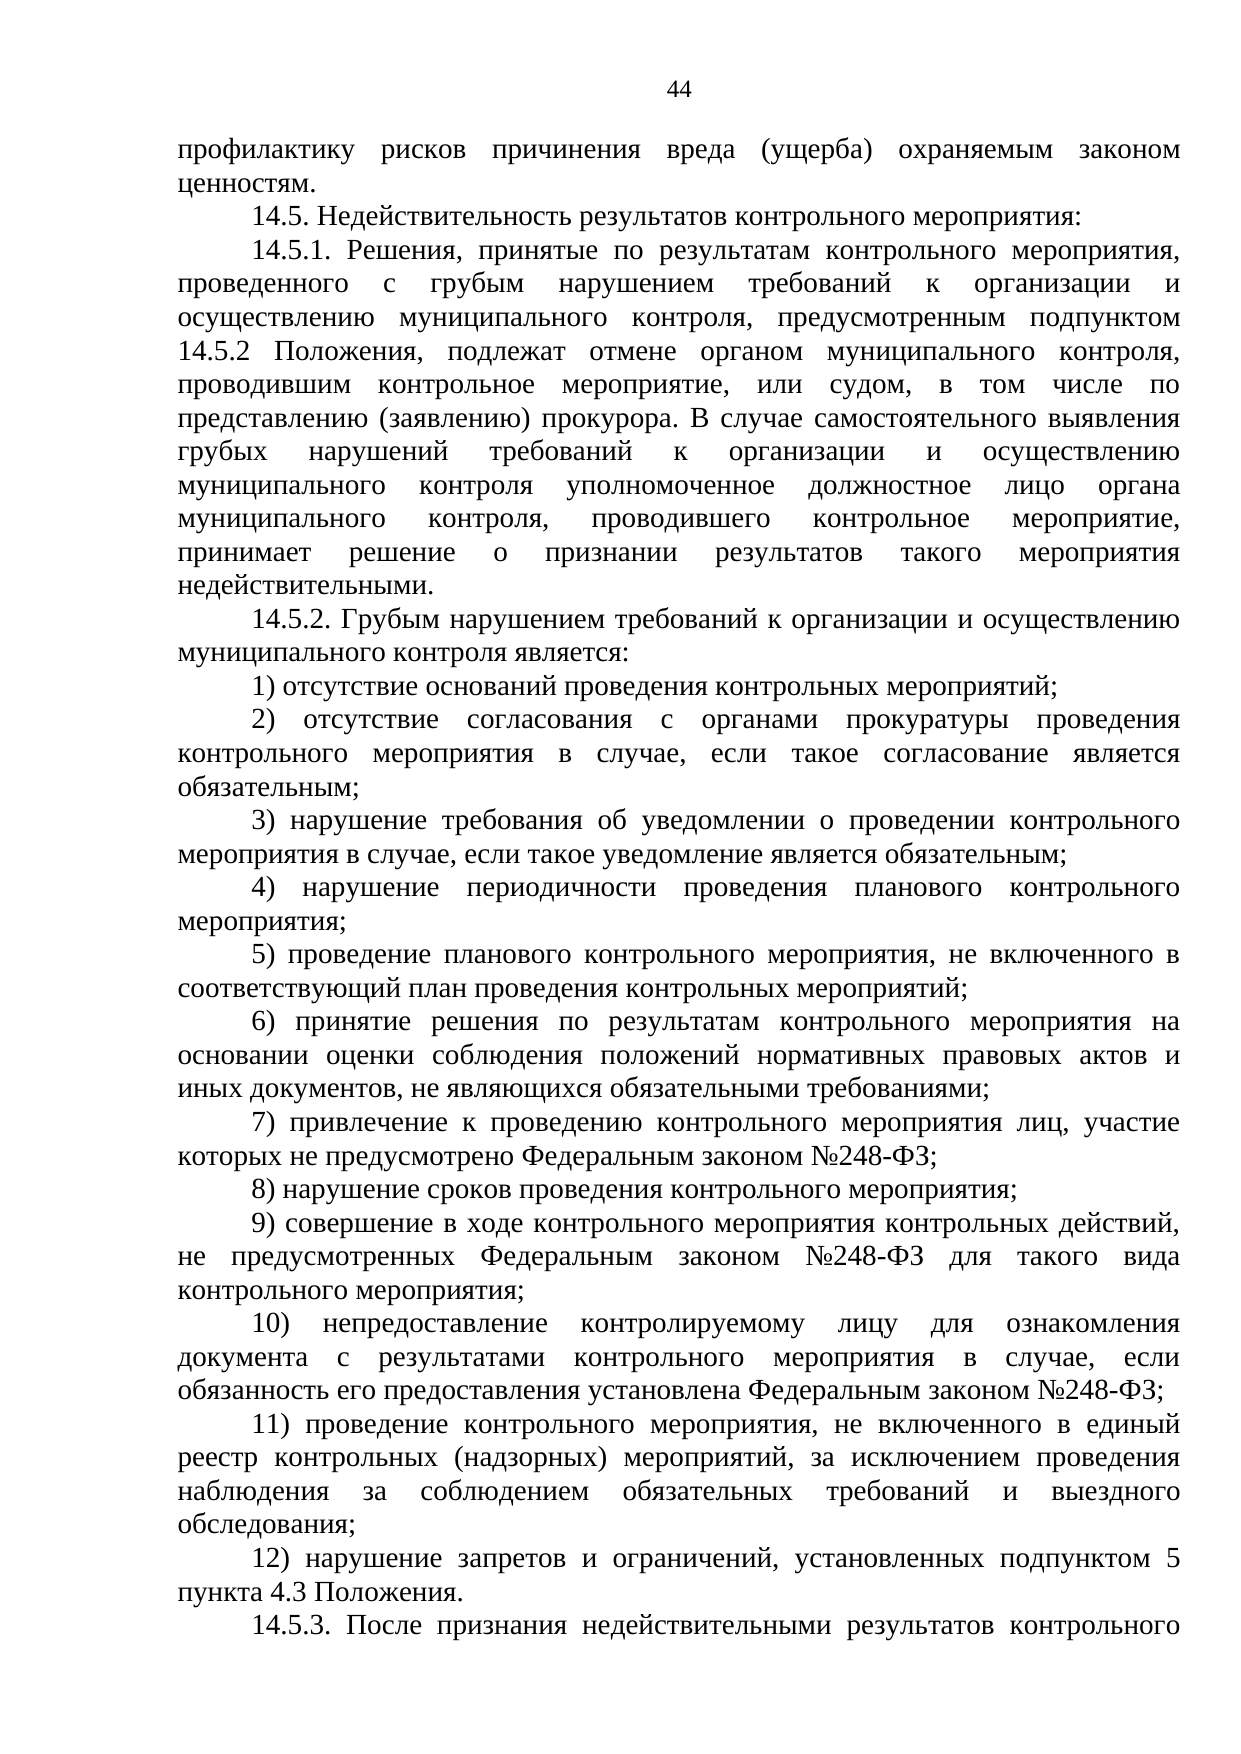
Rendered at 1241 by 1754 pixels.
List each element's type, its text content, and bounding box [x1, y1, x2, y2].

text 10) непредоставление контролируемому лицу для ознакомления документа с результатами контрольного мероприятия в случае, если обязанность его предоставления установлена Федеральным законом №248-ФЗ; [177, 1305, 1181, 1406]
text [177, 1607, 1181, 1641]
text 8) нарушение сроков проведения контрольного мероприятия; [177, 1171, 1181, 1205]
text 9) совершение в ходе контрольного мероприятия контрольных действий, не предусмотренных Федеральным законом №248-ФЗ для такого вида контрольного мероприятия; [177, 1205, 1181, 1305]
text 14.5.2. Грубым нарушением требований к организации и осуществлению муниципального контроля является: [177, 601, 1181, 668]
text 14.5. Недействительность результатов контрольного мероприятия: [177, 198, 1181, 232]
text 2) отсутствие согласования с органами прокуратуры проведения контрольного мероприятия в случае, если такое согласование является обязательным; [177, 702, 1181, 802]
text 14.5.1. Решения, принятые по результатам контрольного мероприятия, проведенного с грубым нарушением требований к организации и осуществлению муниципального контроля, предусмотренным подпунктом 14.5.2 Положения, подлежат отмене органом муниципального контроля, проводившим контрольное мероприятие, или судом, в том числе по представлению (заявлению) прокурора. В случае самостоятельного выявления грубых нарушений требований к организации и осуществлению муниципального контроля уполномоченное должностное лицо органа муниципального контроля, проводившего контрольное мероприятие, принимает решение о признании результатов такого мероприятия недействительными. [177, 232, 1181, 601]
text 1) отсутствие оснований проведения контрольных мероприятий; [177, 668, 1181, 702]
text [177, 131, 1181, 198]
text 12) нарушение запретов и ограничений, установленных подпунктом 5 пункта 4.3 Положения. [177, 1540, 1181, 1607]
text 7) привлечение к проведению контрольного мероприятия лиц, участие которых не предусмотрено Федеральным законом №248-ФЗ; [177, 1104, 1181, 1171]
text 11) проведение контрольного мероприятия, не включенного в единый реестр контрольных (надзорных) мероприятий, за исключением проведения наблюдения за соблюдением обязательных требований и выездного обследования; [177, 1406, 1181, 1540]
text 3) нарушение требования об уведомлении о проведении контрольного мероприятия в случае, если такое уведомление является обязательным; [177, 802, 1181, 869]
text 5) проведение планового контрольного мероприятия, не включенного в соответствующий план проведения контрольных мероприятий; [177, 936, 1181, 1003]
text 4) нарушение периодичности проведения планового контрольного мероприятия; [177, 869, 1181, 936]
text 6) принятие решения по результатам контрольного мероприятия на основании оценки соблюдения положений нормативных правовых актов и иных документов, не являющихся обязательными требованиями; [177, 1003, 1181, 1104]
